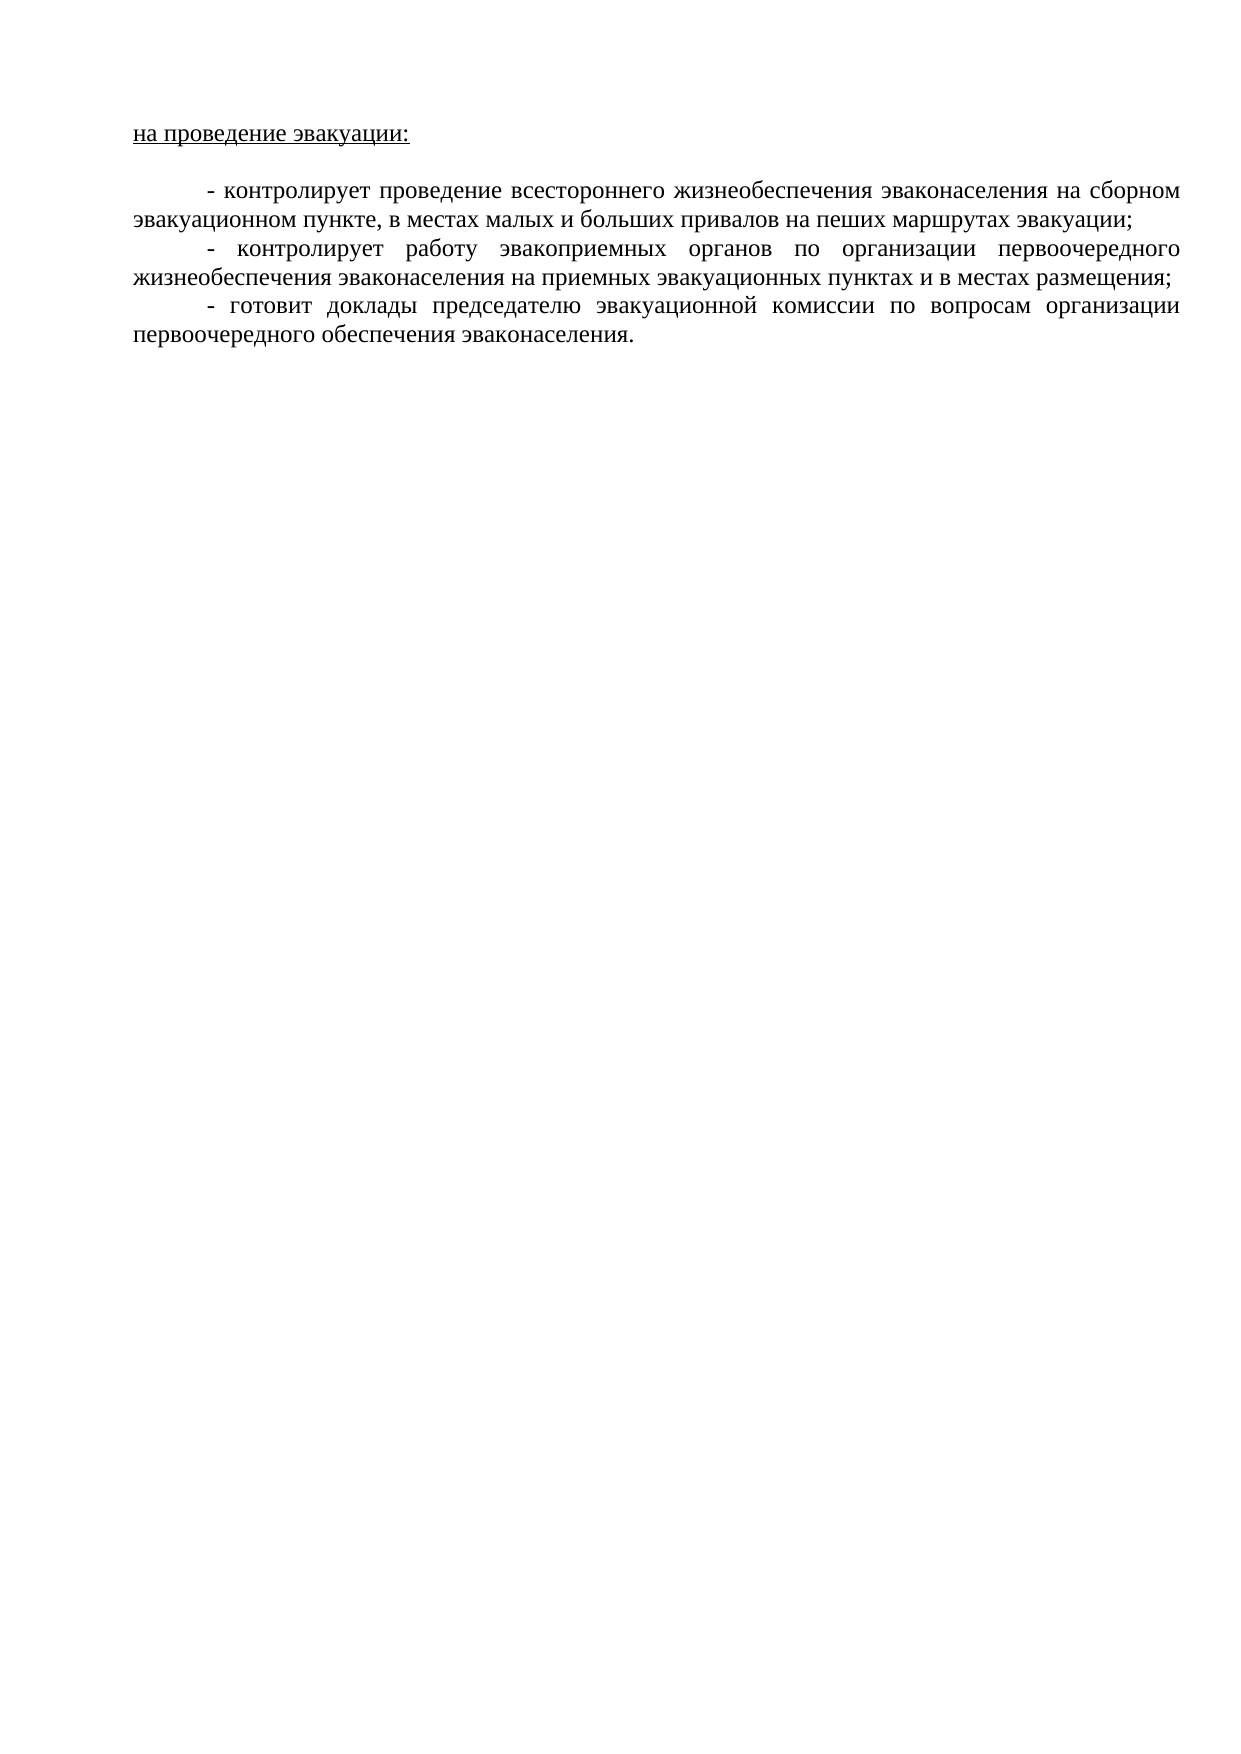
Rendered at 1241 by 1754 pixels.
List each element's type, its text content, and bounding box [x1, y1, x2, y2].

text на проведение эвакуации: [133, 118, 1181, 147]
text - контролирует проведение всестороннего жизнеобеспечения эваконаселения на сборном эвакуационном пункте, в местах малых и больших привалов на пеших маршрутах эвакуации; [133, 176, 1181, 233]
text - контролирует работу эвакоприемных органов по организации первоочередного жизнеобеспечения эваконаселения на приемных эвакуационных пунктах и в местах размещения; [133, 233, 1181, 291]
text - готовит доклады председателю эвакуационной комиссии по вопросам организации первоочередного обеспечения эваконаселения. [133, 291, 1181, 348]
